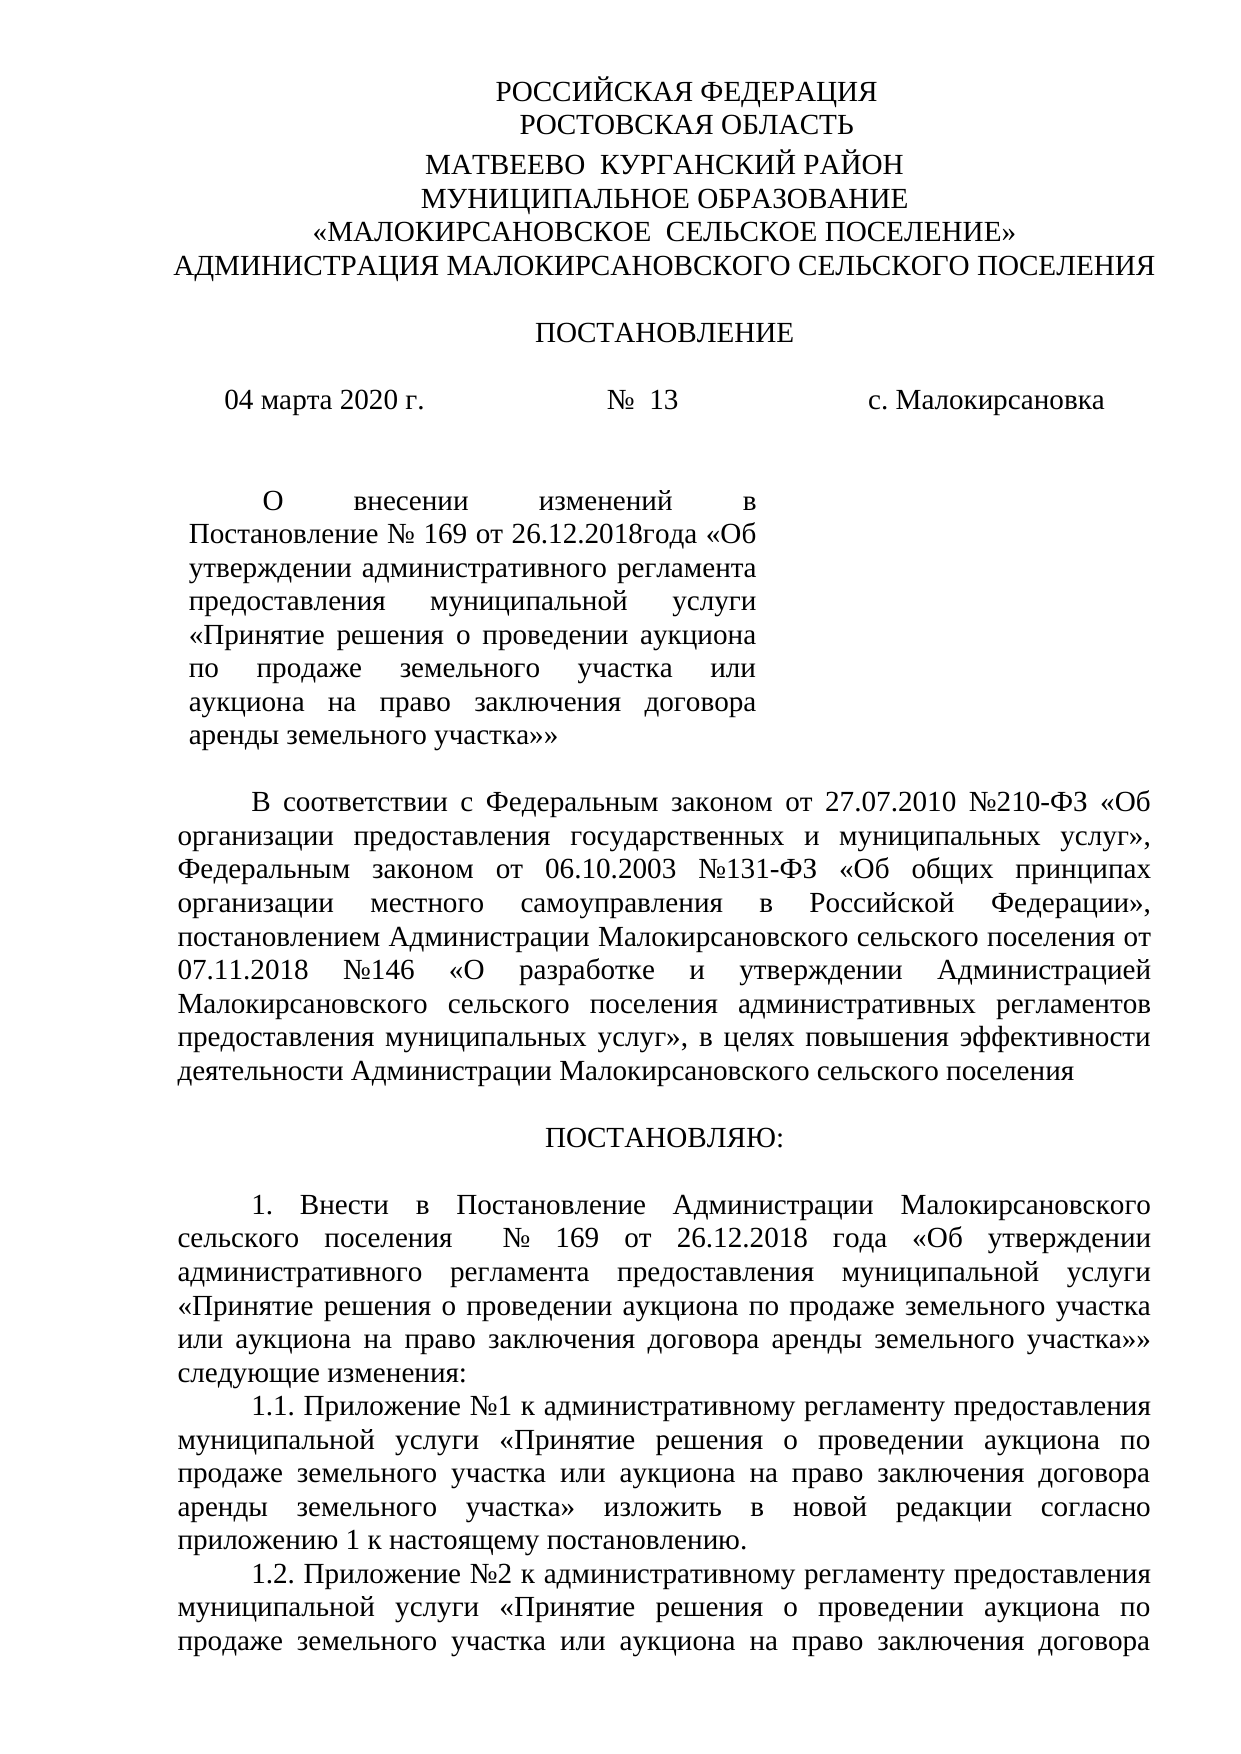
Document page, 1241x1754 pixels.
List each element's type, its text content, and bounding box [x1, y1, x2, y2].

text В соответствии с Федеральным законом от 27.07.2010 №210-ФЗ «Об организации предоставления государственных и муниципальных услуг», Федеральным законом от 06.10.2003 №131-ФЗ «Об общих принципах организации местного самоуправления в Российской Федерации», постановлением Администрации Малокирсановского сельского поселения от 07.11.2018 №146 «О разработке и утверждении Администрацией Малокирсановского сельского поселения административных регламентов предоставления муниципальных услуг», в целях повышения эффективности деятельности Администрации Малокирсановского сельского поселения [177, 784, 1152, 1086]
text ПОСТАНОВЛЯЮ: [177, 1120, 1152, 1153]
subtitle РОСТОВСКАЯ ОБЛАСТЬ [177, 107, 1152, 141]
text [177, 1556, 1152, 1657]
text 1.1. Приложение №1 к административному регламенту предоставления муниципальной услуги «Принятие решения о проведении аукциона по продаже земельного участка или аукциона на право заключения договора аренды земельного участка» изложить в новой редакции согласно приложению 1 к настоящему постановлению. [177, 1388, 1152, 1556]
text 1. Внести в Постановление Администрации Малокирсановского сельского поселения № 169 от 26.12.2018 года «Об утверждении административного регламента предоставления муниципальной услуги «Принятие решения о проведении аукциона по продаже земельного участка или аукциона на право заключения договора аренды земельного участка»» следующие изменения: [177, 1187, 1152, 1388]
table_header О внесении изменений в Постановление № 169 от 26.12.2018года «Об утверждении административного регламента предоставления муниципальной услуги «Принятие решения о проведении аукциона по продаже земельного участка или аукциона на право заключения договора аренды земельного участка»» [177, 483, 768, 751]
subtitle МАТВЕЕВО КУРГАНСКИЙ РАЙОН [177, 147, 1152, 181]
subtitle РОССИЙСКАЯ ФЕДЕРАЦИЯ [177, 74, 1152, 107]
text МУНИЦИПАЛЬНОЕ ОБРАЗОВАНИЕ [177, 181, 1152, 214]
text АДМИНИСТРАЦИЯ МАЛОКИРСАНОВСКОГО СЕЛЬСКОГО ПОСЕЛЕНИЯ [162, 248, 1167, 281]
subtitle ПОСТАНОВЛЕНИЕ [177, 315, 1152, 348]
text «МАЛОКИРСАНОВСКОЕ СЕЛЬСКОЕ ПОСЕЛЕНИЕ» [177, 214, 1152, 248]
text 04 марта 2020 г. № 13 с. Малокирсановка [177, 382, 1152, 416]
